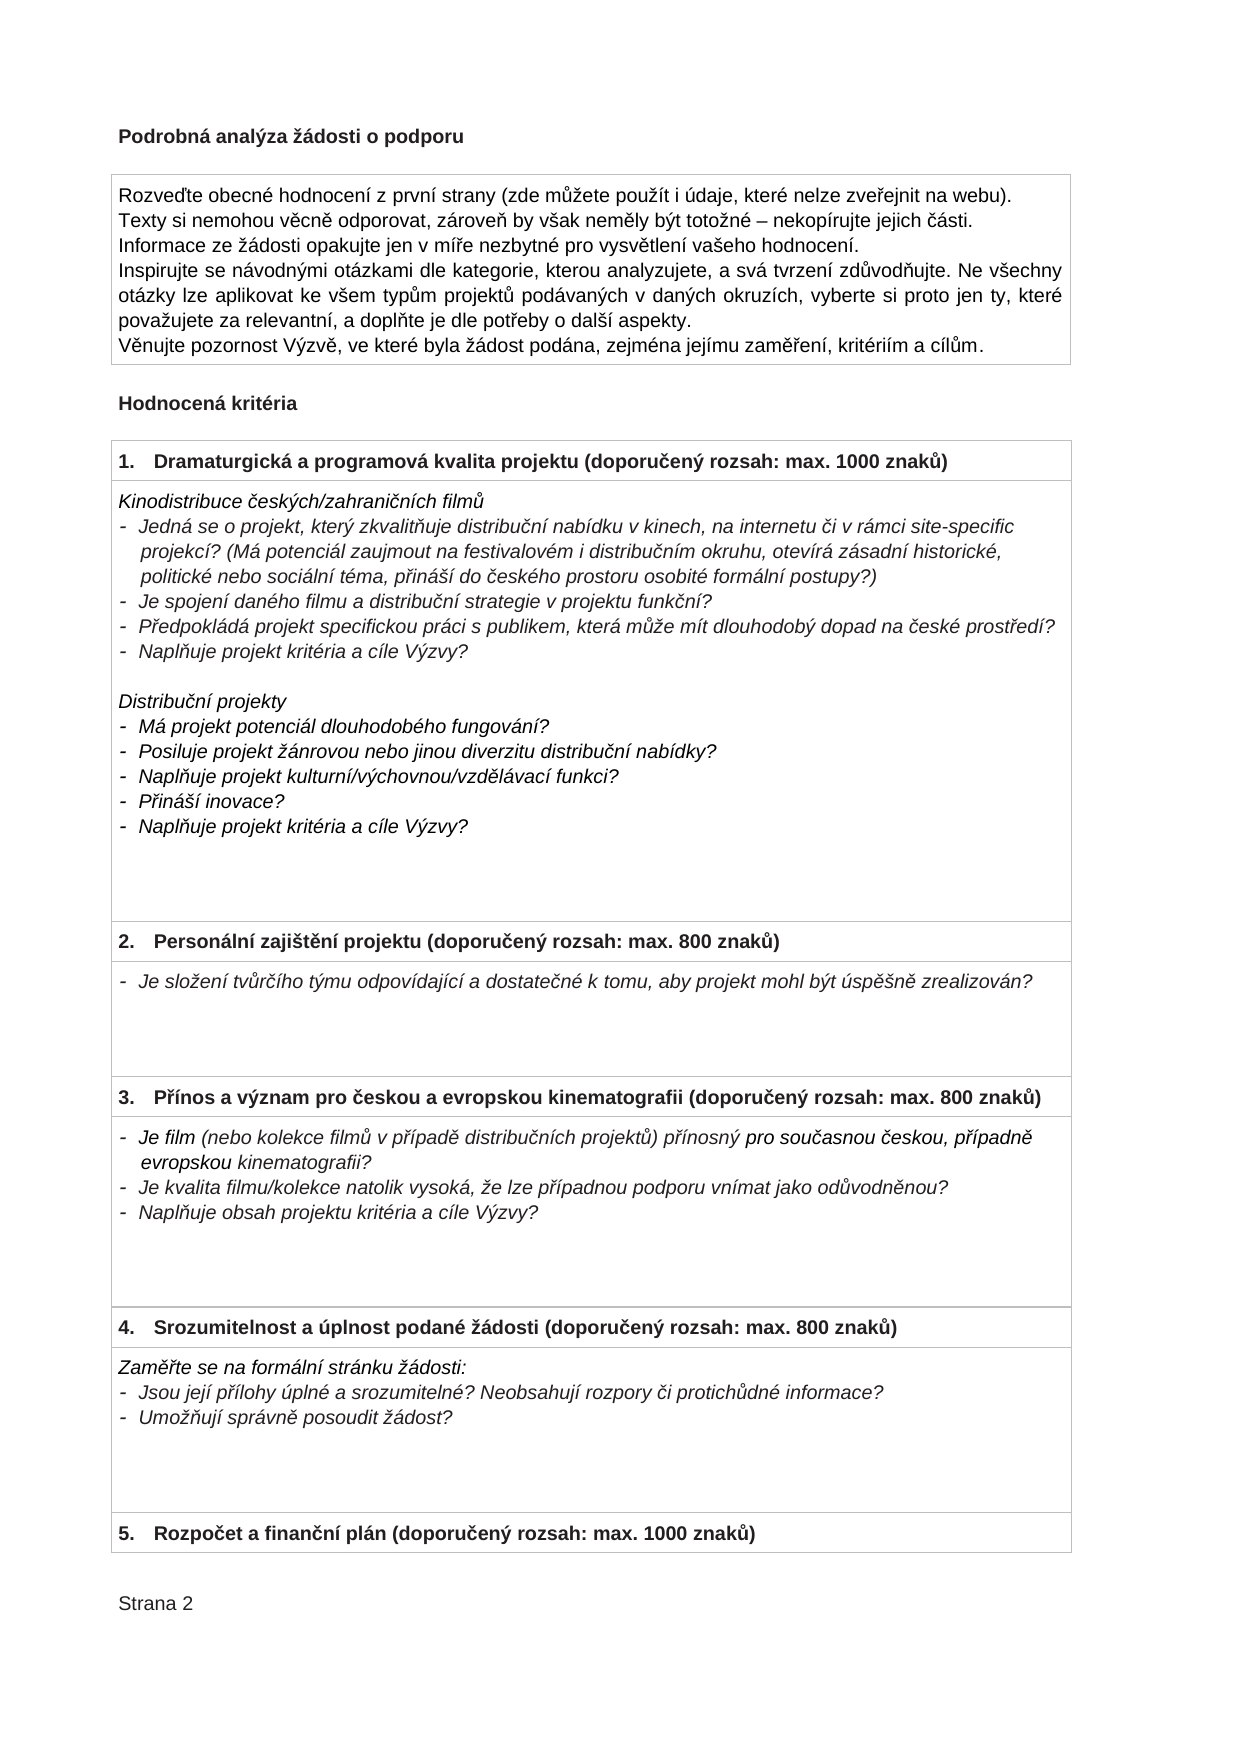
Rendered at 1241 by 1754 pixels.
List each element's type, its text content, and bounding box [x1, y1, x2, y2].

table_cell Přínos a význam pro českou a evropskou kinematografii (doporučený rozsah: max. 800 znaků) [112, 1077, 1071, 1116]
text Podrobná analýza žádosti o podporu [118, 124, 1122, 149]
table_cell Je složení tvůrčího týmu odpovídající a dostatečné k tomu, aby projekt mohl být úspěšně zrealizován? [112, 962, 1071, 1076]
table_cell Je film (nebo kolekce filmů v případě distribučních projektů) přínosný pro současnou českou, případně evropskou kinematografii? Je kvalita filmu/kolekce natolik vysoká, že lze případnou podporu vnímat jako odůvodněnou? Naplňuje obsah projektu kritéria a cíle Výzvy? [112, 1117, 1071, 1306]
table_header Rozveďte obecné hodnocení z první strany (zde můžete použít i údaje, které nelze zveřejnit na webu). Texty si nemohou věcně odporovat, zároveň by však neměly být totožné – nekopírujte jejich části. Informace ze žádosti opakujte jen v míře nezbytné pro vysvětlení vašeho hodnocení. Inspirujte se návodnými otázkami dle kategorie, kterou analyzujete, a svá tvrzení zdůvodňujte. Ne všechny otázky lze aplikovat ke všem typům projektů podávaných v daných okruzích, vyberte si proto jen ty, které považujete za relevantní, a doplňte je dle potřeby o další aspekty. Věnujte pozornost Výzvě, ve které byla žádost podána, zejména jejímu zaměření, kritériím a cílům. [112, 175, 1070, 364]
text Hodnocená kritéria [118, 390, 1122, 415]
table_cell Zaměřte se na formální stránku žádosti: Jsou její přílohy úplné a srozumitelné? Neobsahují rozpory či protichůdné informace? Umožňují správně posoudit žádost? [112, 1348, 1071, 1512]
table_header Dramaturgická a programová kvalita projektu (doporučený rozsah: max. 1000 znaků) [112, 441, 1071, 480]
table_cell Kinodistribuce českých/zahraničních filmů Jedná se o projekt, který zkvalitňuje distribuční nabídku v kinech, na internetu či v rámci site-specific projekcí? (Má potenciál zaujmout na festivalovém i distribučním okruhu, otevírá zásadní historické, politické nebo sociální téma, přináší do českého prostoru osobité formální postupy?) Je spojení daného filmu a distribuční strategie v projektu funkční? Předpokládá projekt specifickou práci s publikem, která může mít dlouhodobý dopad na české prostředí? Naplňuje projekt kritéria a cíle Výzvy? Distribuční projekty Má projekt potenciál dlouhodobého fungování? Posiluje projekt žánrovou nebo jinou diverzitu distribuční nabídky? Naplňuje projekt kulturní/výchovnou/vzdělávací funkci? Přináší inovace? Naplňuje projekt kritéria a cíle Výzvy? [112, 481, 1071, 921]
table_cell Personální zajištění projektu (doporučený rozsah: max. 800 znaků) [112, 922, 1071, 961]
table_cell Srozumitelnost a úplnost podané žádosti (doporučený rozsah: max. 800 znaků) [112, 1308, 1071, 1347]
table_cell Rozpočet a finanční plán (doporučený rozsah: max. 1000 znaků) [112, 1513, 1071, 1552]
